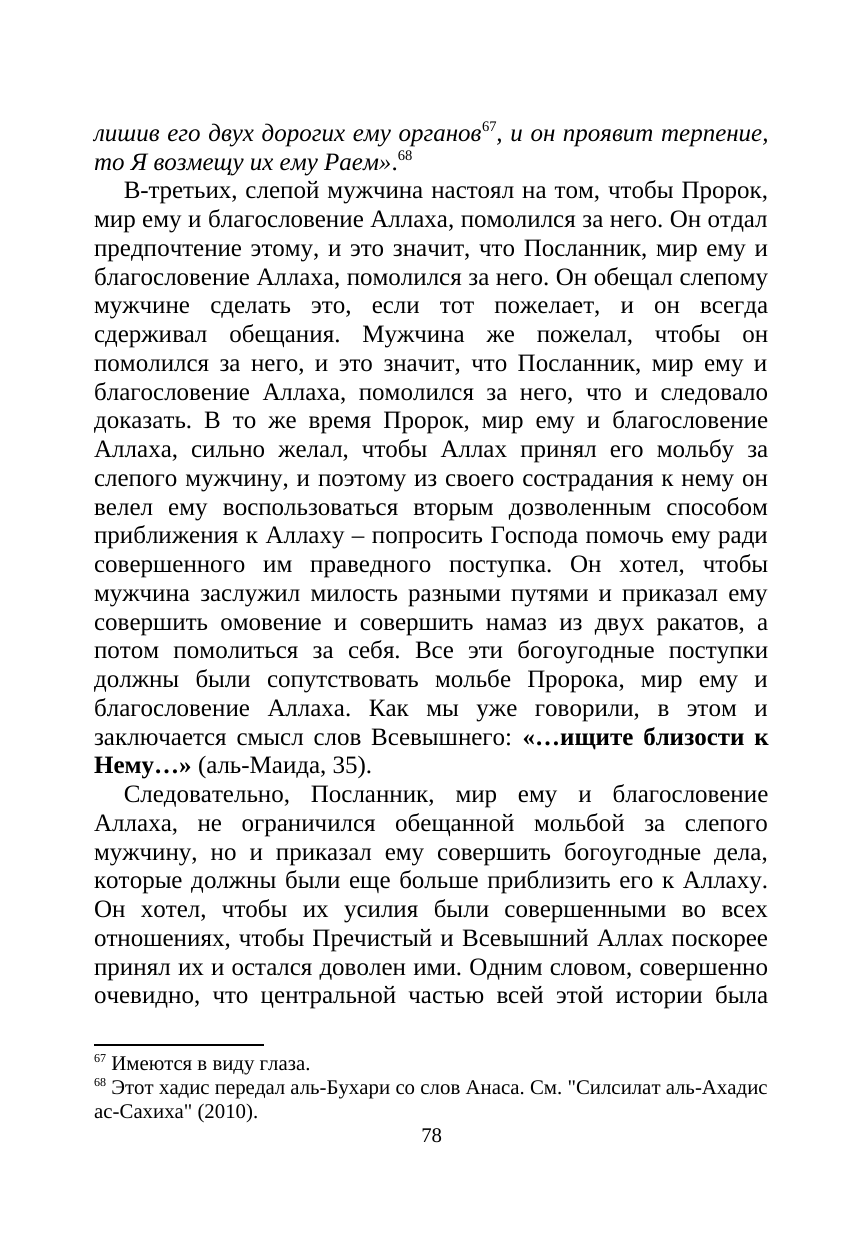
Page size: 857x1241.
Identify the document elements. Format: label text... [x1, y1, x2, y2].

text В-третьих, слепой мужчина настоял на том, чтобы Пророк, мир ему и благословение Аллаха, помолился за него. Он отдал предпочтение этому, и это значит, что Посланник, мир ему и благословение Аллаха, помолился за него. Он обещал слепому мужчине сделать это, если тот пожелает, и он всегда сдерживал обещания. Мужчина же пожелал, чтобы он помолился за него, и это значит, что Посланник, мир ему и благословение Аллаха, помолился за него, что и следовало доказать. В то же время Пророк, мир ему и благословение Аллаха, сильно желал, чтобы Аллах принял его мольбу за слепого мужчину, и поэтому из своего сострадания к нему он велел ему воспользоваться вторым дозволенным способом приближения к Аллаху – попросить Господа помочь ему ради совершенного им праведного поступка. Он хотел, чтобы мужчина заслужил милость разными путями и приказал ему совершить омовение и совершить намаз из двух ракатов, а потом помолиться за себя. Все эти богоугодные поступки должны были сопутствовать мольбе Пророка, мир ему и благословение Аллаха. Как мы уже говорили, в этом и заключается смысл слов Всевышнего: «…ищите близости к Нему…» (аль-Маида, 35). [94, 176, 769, 779]
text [94, 118, 769, 176]
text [94, 779, 769, 1009]
